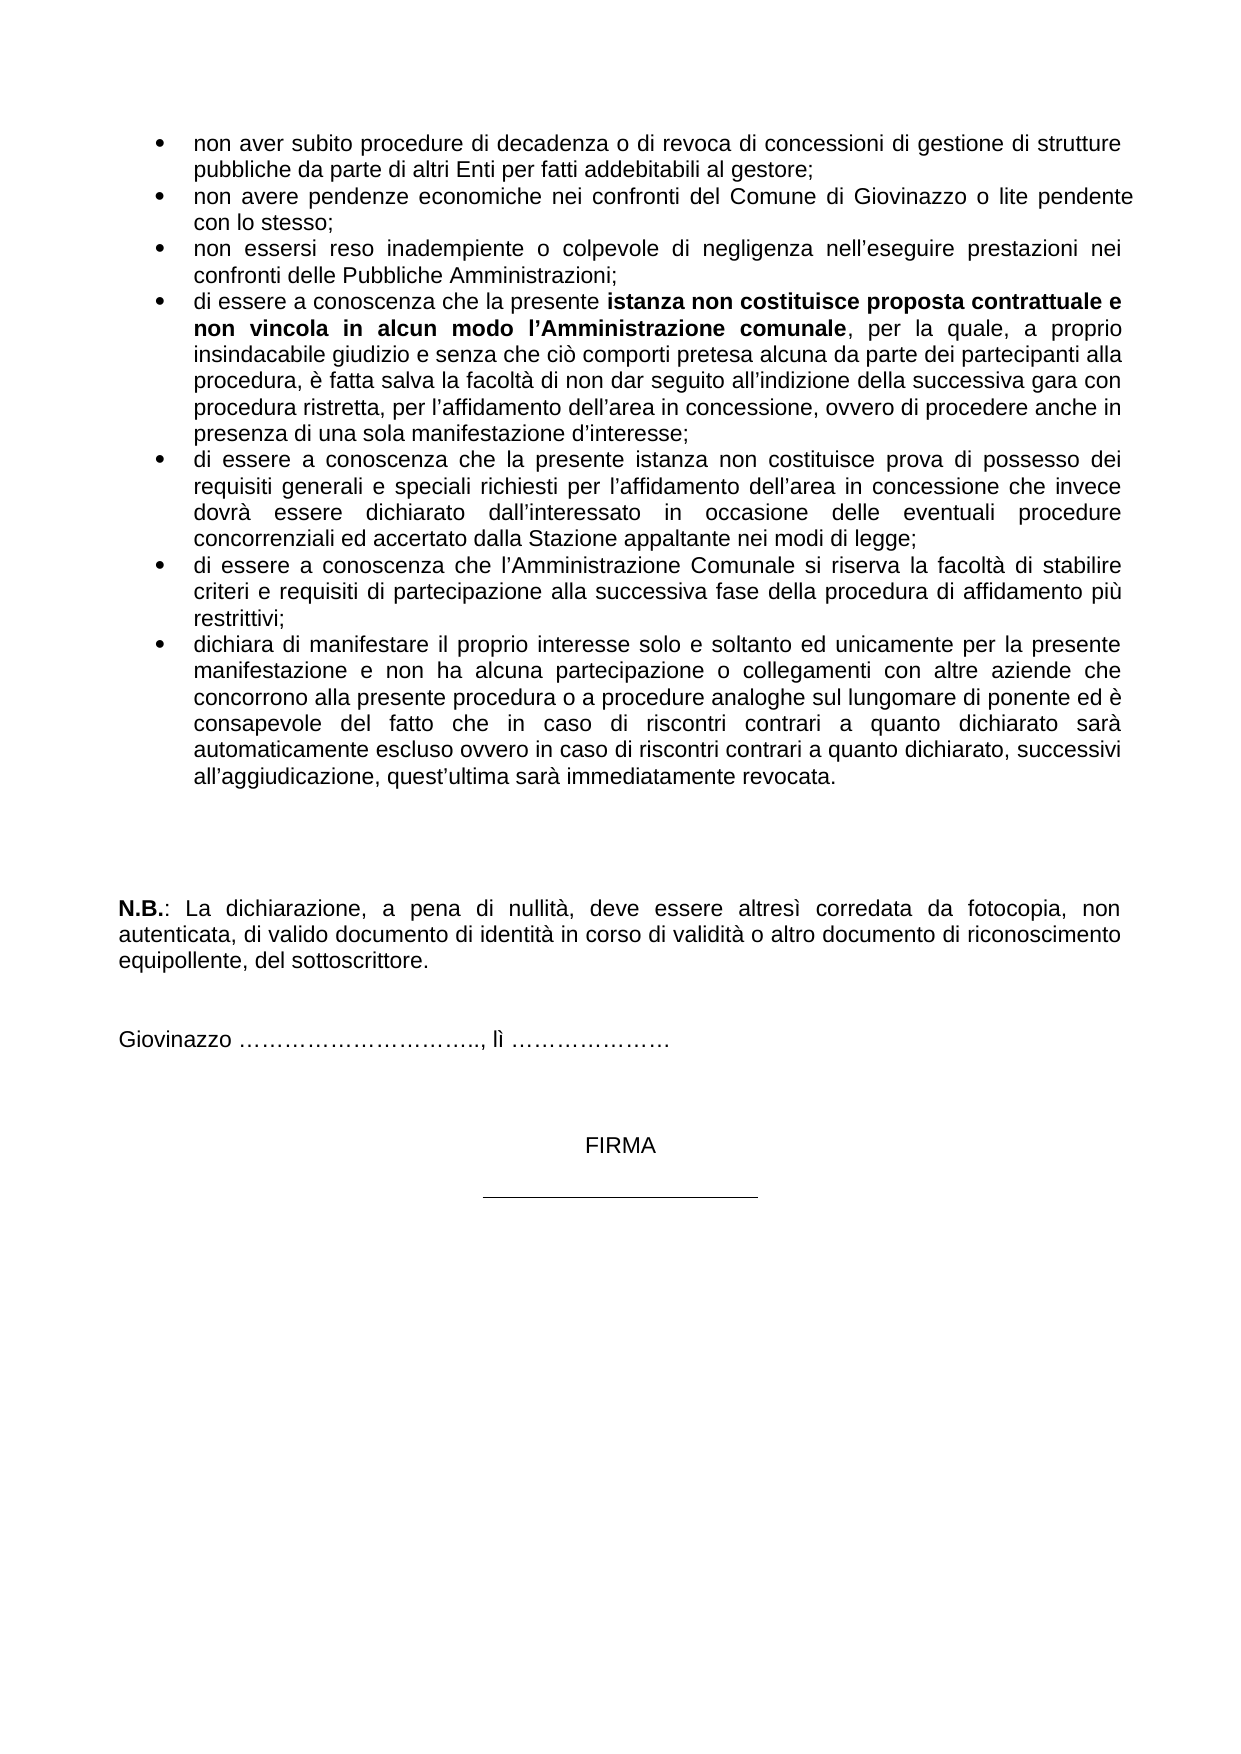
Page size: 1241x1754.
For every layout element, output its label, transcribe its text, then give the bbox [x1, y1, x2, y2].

list non essersi reso inadempiente o colpevole di negligenza nell’eseguire prestazioni nei confronti delle Pubbliche Amministrazioni; [156, 235, 1122, 288]
list non aver subito procedure di decadenza o di revoca di concessioni di gestione di strutture pubbliche da parte di altri Enti per fatti addebitabili al gestore; [156, 130, 1122, 182]
text Giovinazzo ………………………….., lì ………………… [118, 1026, 1134, 1053]
text FIRMA [445, 1132, 796, 1158]
list dichiara di manifestare il proprio interesse solo e soltanto ed unicamente per la presente manifestazione e non ha alcuna partecipazione o collegamenti con altre aziende che concorrono alla presente procedura o a procedure analoghe sul lungomare di ponente ed è consapevole del fatto che in caso di riscontri contrari a quanto dichiarato sarà automaticamente escluso ovvero in caso di riscontri contrari a quanto dichiarato, successivi all’aggiudicazione, quest’ultima sarà immediatamente revocata. [156, 631, 1122, 789]
list di essere a conoscenza che l’Amministrazione Comunale si riserva la facoltà di stabilire criteri e requisiti di partecipazione alla successiva fase della procedura di affidamento più restrittivi; [156, 552, 1122, 631]
list di essere a conoscenza che la presente istanza non costituisce prova di possesso dei requisiti generali e speciali richiesti per l’affidamento dell’area in concessione che invece dovrà essere dichiarato dall’interessato in occasione delle eventuali procedure concorrenziali ed accertato dalla Stazione appaltante nei modi di legge; [156, 446, 1122, 552]
list non avere pendenze economiche nei confronti del Comune di Giovinazzo o lite pendente con lo stesso; [156, 183, 1134, 235]
text N.B.: La dichiarazione, a pena di nullità, deve essere altresì corredata da fotocopia, non autenticata, di valido documento di identità in corso di validità o altro documento di riconoscimento equipollente, del sottoscrittore. [118, 895, 1122, 974]
list di essere a conoscenza che la presente istanza non costituisce proposta contrattuale e non vincola in alcun modo l’Amministrazione comunale, per la quale, a proprio insindacabile giudizio e senza che ciò comporti pretesa alcuna da parte dei partecipanti alla procedura, è fatta salva la facoltà di non dar seguito all’indizione della successiva gara con procedura ristretta, per l’affidamento dell’area in concessione, ovvero di procedere anche in presenza di una sola manifestazione d’interesse; [156, 288, 1122, 446]
